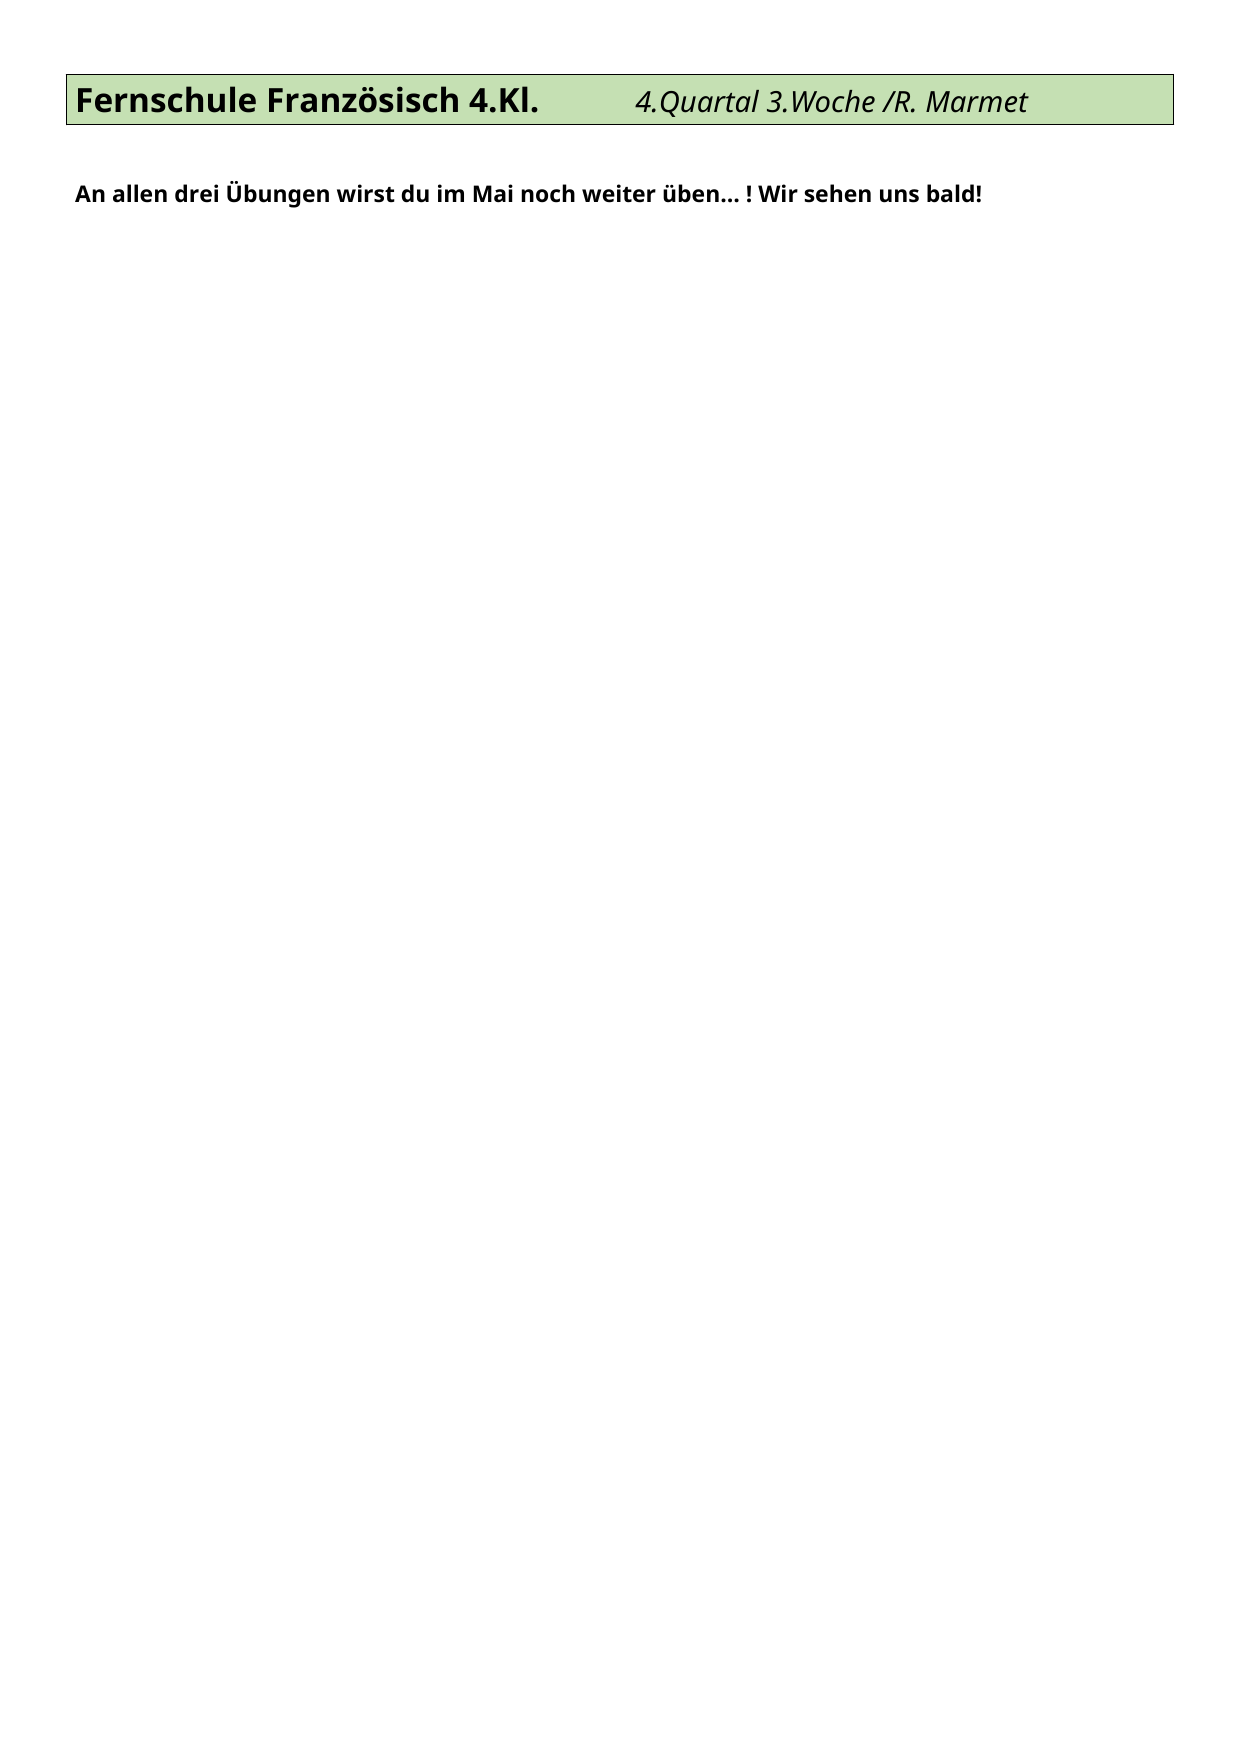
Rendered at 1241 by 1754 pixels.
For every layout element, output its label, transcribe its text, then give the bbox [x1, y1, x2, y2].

text An allen drei Übungen wirst du im Mai noch weiter üben… ! Wir sehen uns bald! [75, 144, 1165, 209]
